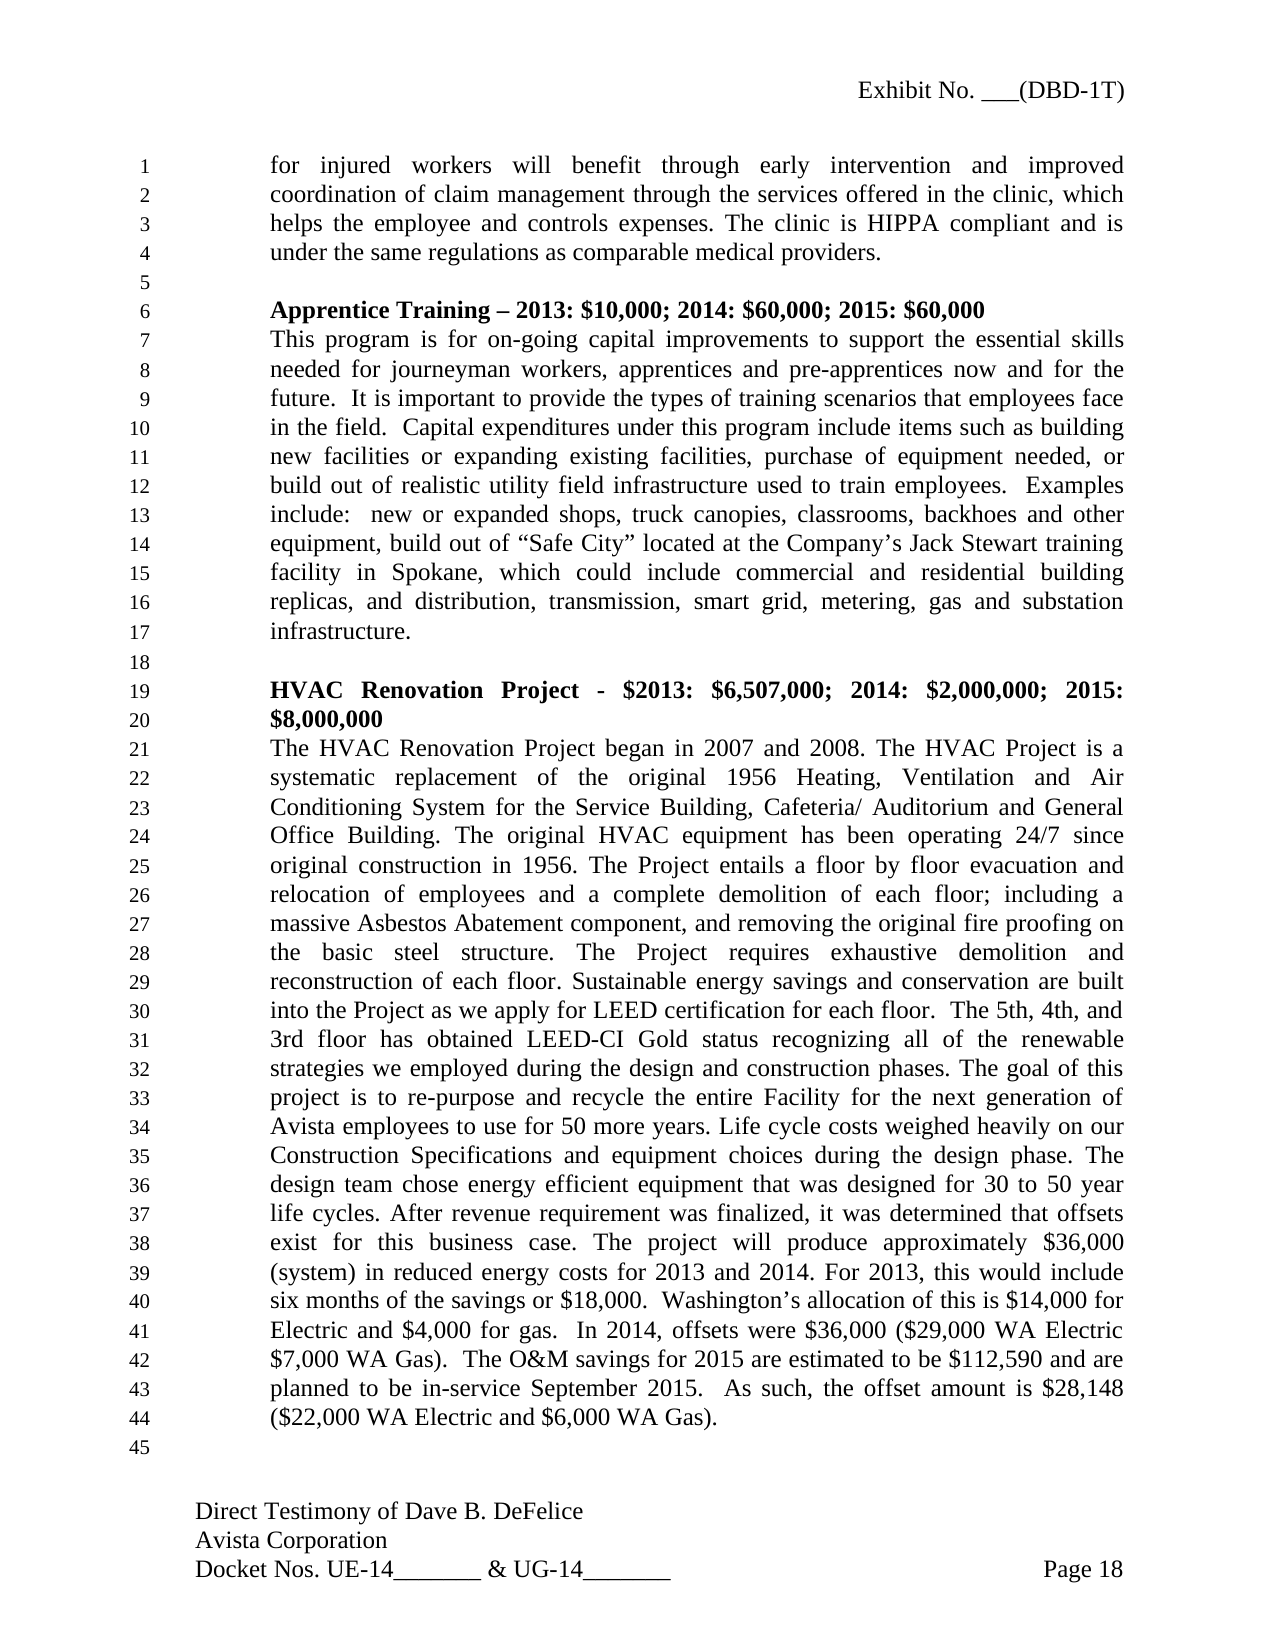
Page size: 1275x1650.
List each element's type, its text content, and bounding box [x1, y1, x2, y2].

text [270, 150, 1125, 266]
text The HVAC Renovation Project began in 2007 and 2008. The HVAC Project is a systematic replacement of the original 1956 Heating, Ventilation and Air Conditioning System for the Service Building, Cafeteria/ Auditorium and General Office Building. The original HVAC equipment has been operating 24/7 since original construction in 1956. The Project entails a floor by floor evacuation and relocation of employees and a complete demolition of each floor; including a massive Asbestos Abatement component, and removing the original fire proofing on the basic steel structure. The Project requires exhaustive demolition and reconstruction of each floor. Sustainable energy savings and conservation are built into the Project as we apply for LEED certification for each floor. The 5th, 4th, and 3rd floor has obtained LEED-CI Gold status recognizing all of the renewable strategies we employed during the design and construction phases. The goal of this project is to re-purpose and recycle the entire Facility for the next generation of Avista employees to use for 50 more years. Life cycle costs weighed heavily on our Construction Specifications and equipment choices during the design phase. The design team chose energy efficient equipment that was designed for 30 to 50 year life cycles. After revenue requirement was finalized, it was determined that offsets exist for this business case. The project will produce approximately $36,000 (system) in reduced energy costs for 2013 and 2014. For 2013, this would include six months of the savings or $18,000. Washington’s allocation of this is $14,000 for Electric and $4,000 for gas. In 2014, offsets were $36,000 ($29,000 WA Electric $7,000 WA Gas). The O&M savings for 2015 are estimated to be $112,590 and are planned to be in-service September 2015. As such, the offset amount is $28,148 ($22,000 WA Electric and $6,000 WA Gas). [270, 733, 1125, 1431]
text Apprentice Training – 2013: $10,000; 2014: $60,000; 2015: $60,000 [270, 295, 1125, 324]
text HVAC Renovation Project - $2013: $6,507,000; 2014: $2,000,000; 2015: $8,000,000 [270, 675, 1125, 733]
text This program is for on-going capital improvements to support the essential skills needed for journeyman workers, apprentices and pre-apprentices now and for the future. It is important to provide the types of training scenarios that employees face in the field. Capital expenditures under this program include items such as building new facilities or expanding existing facilities, purchase of equipment needed, or build out of realistic utility field infrastructure used to train employees. Examples include: new or expanded shops, truck canopies, classrooms, backhoes and other equipment, build out of “Safe City” located at the Company’s Jack Stewart training facility in Spokane, which could include commercial and residential building replicas, and distribution, transmission, smart grid, metering, gas and substation infrastructure. [270, 324, 1125, 646]
